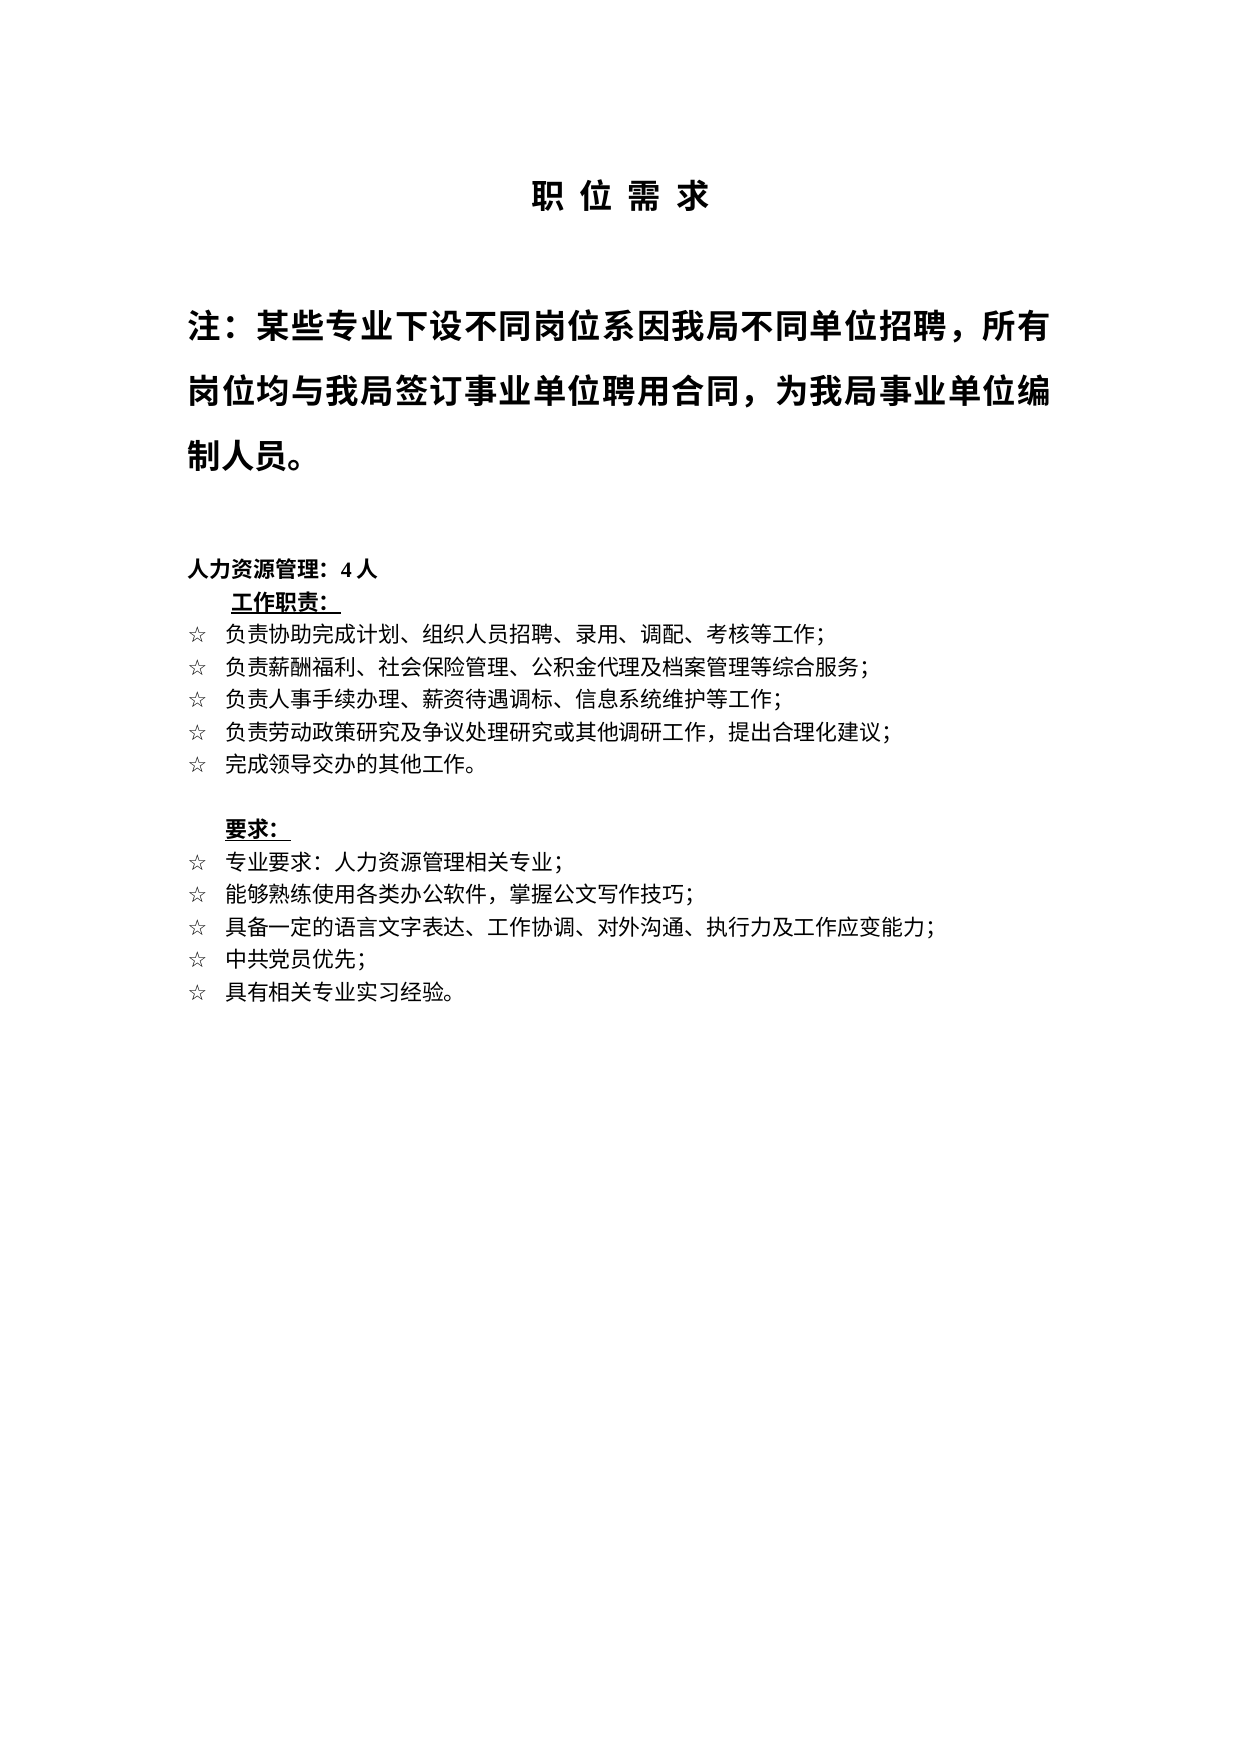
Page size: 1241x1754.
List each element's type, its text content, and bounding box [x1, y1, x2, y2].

text 人力资源管理：4人 [187, 552, 1053, 584]
list 负责薪酬福利、社会保险管理、公积金代理及档案管理等综合服务； [187, 649, 1053, 682]
list 能够熟练使用各类办公软件，掌握公文写作技巧； [187, 877, 1053, 909]
list 负责人事手续办理、薪资待遇调标、信息系统维护等工作； [187, 682, 1053, 714]
list 具有相关专业实习经验。 [187, 974, 1053, 1007]
list 专业要求：人力资源管理相关专业； [187, 844, 1053, 877]
list 负责协助完成计划、组织人员招聘、录用、调配、考核等工作； [187, 617, 1053, 649]
text 要求： [225, 812, 1053, 844]
list 负责劳动政策研究及争议处理研究或其他调研工作，提出合理化建议； [187, 714, 1053, 747]
list 中共党员优先； [187, 942, 1053, 974]
list 具备一定的语言文字表达、工作协调、对外沟通、执行力及工作应变能力； [187, 909, 1053, 942]
text 职 位 需 求 [187, 162, 1053, 227]
list 工作职责： [231, 584, 1053, 617]
list 完成领导交办的其他工作。 [187, 747, 1053, 779]
text 注：某些专业下设不同岗位系因我局不同单位招聘，所有岗位均与我局签订事业单位聘用合同，为我局事业单位编制人员。 [187, 292, 1053, 487]
